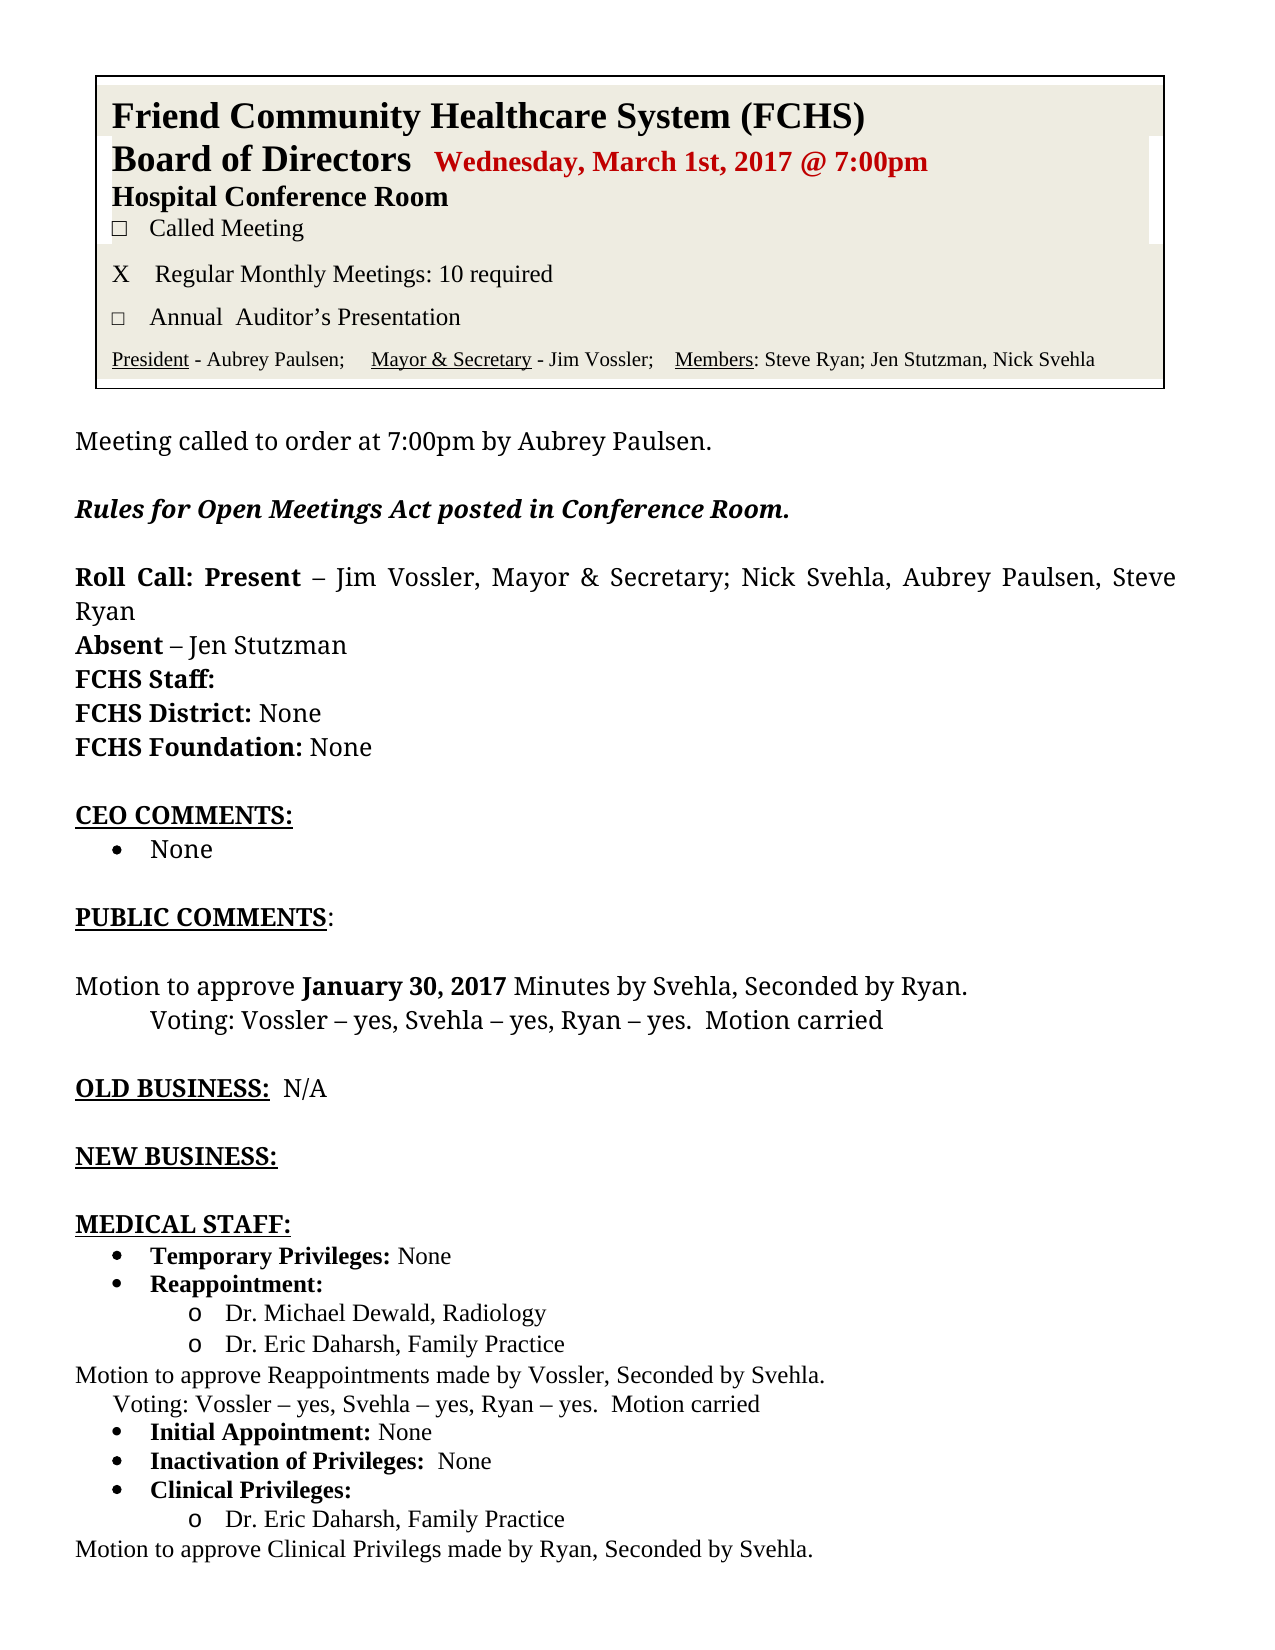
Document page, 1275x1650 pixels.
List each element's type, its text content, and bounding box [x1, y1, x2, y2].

text Meeting called to order at 7:00pm by Aubrey Paulsen. [75, 423, 1177, 457]
text NEW BUSINESS: [75, 1138, 1177, 1173]
text Rules for Open Meetings Act posted in Conference Room. [75, 491, 1177, 525]
text Motion to approve Clinical Privilegs made by Ryan, Seconded by Svehla. [75, 1534, 1200, 1563]
text PUBLIC COMMENTS: [75, 900, 1177, 934]
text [75, 1389, 1200, 1417]
text FCHS District: None [75, 696, 1177, 730]
text Voting: Vossler – yes, Svehla – yes, Ryan – yes. Motion carried [75, 1002, 1177, 1036]
text Friend Community Healthcare System (FCHS) [97, 85, 1163, 136]
text OLD BUSINESS: N/A [75, 1070, 1177, 1104]
list Temporary Privileges: None [112, 1241, 1200, 1269]
text CEO COMMENTS: [75, 798, 1177, 832]
list Reappointment: [112, 1269, 1200, 1298]
list Dr. Michael Dewald, Radiology [187, 1298, 1200, 1329]
list Dr. Eric Daharsh, Family Practice [187, 1504, 1200, 1534]
text FCHS Staff: [75, 662, 1177, 696]
text President - Aubrey Paulsen; Mayor & Secretary - Jim Vossler; Members: Steve Ryan; Jen Stutzman, Nick Svehla [97, 338, 1163, 379]
text Roll Call: Present – Jim Vossler, Mayor & Secretary; Nick Svehla, Aubrey Paulsen, Steve Ryan [75, 559, 1177, 628]
text Hospital Conference Room [112, 179, 1149, 213]
text Motion to approve Reappointments made by Vossler, Seconded by Svehla. [75, 1360, 1200, 1389]
list None [112, 832, 1177, 866]
text MEDICAL STAFF: [75, 1207, 1177, 1241]
list Dr. Eric Daharsh, Family Practice [187, 1329, 1200, 1360]
list Inactivation of Privileges: None [112, 1446, 1200, 1475]
text Absent – Jen Stutzman [75, 628, 1177, 662]
text X Regular Monthly Meetings: 10 required [97, 251, 1163, 288]
list Annual Auditor’s Presentation [97, 294, 1163, 332]
list Called Meeting [112, 213, 1149, 244]
text FCHS Foundation: None [75, 730, 1177, 764]
list Initial Appointment: None [112, 1417, 1200, 1446]
list Clinical Privileges: [112, 1475, 1200, 1504]
text Board of Directors Wednesday, March 1st, 2017 @ 7:00pm [112, 136, 1149, 179]
text Motion to approve January 30, 2017 Minutes by Svehla, Seconded by Ryan. [75, 968, 1177, 1002]
